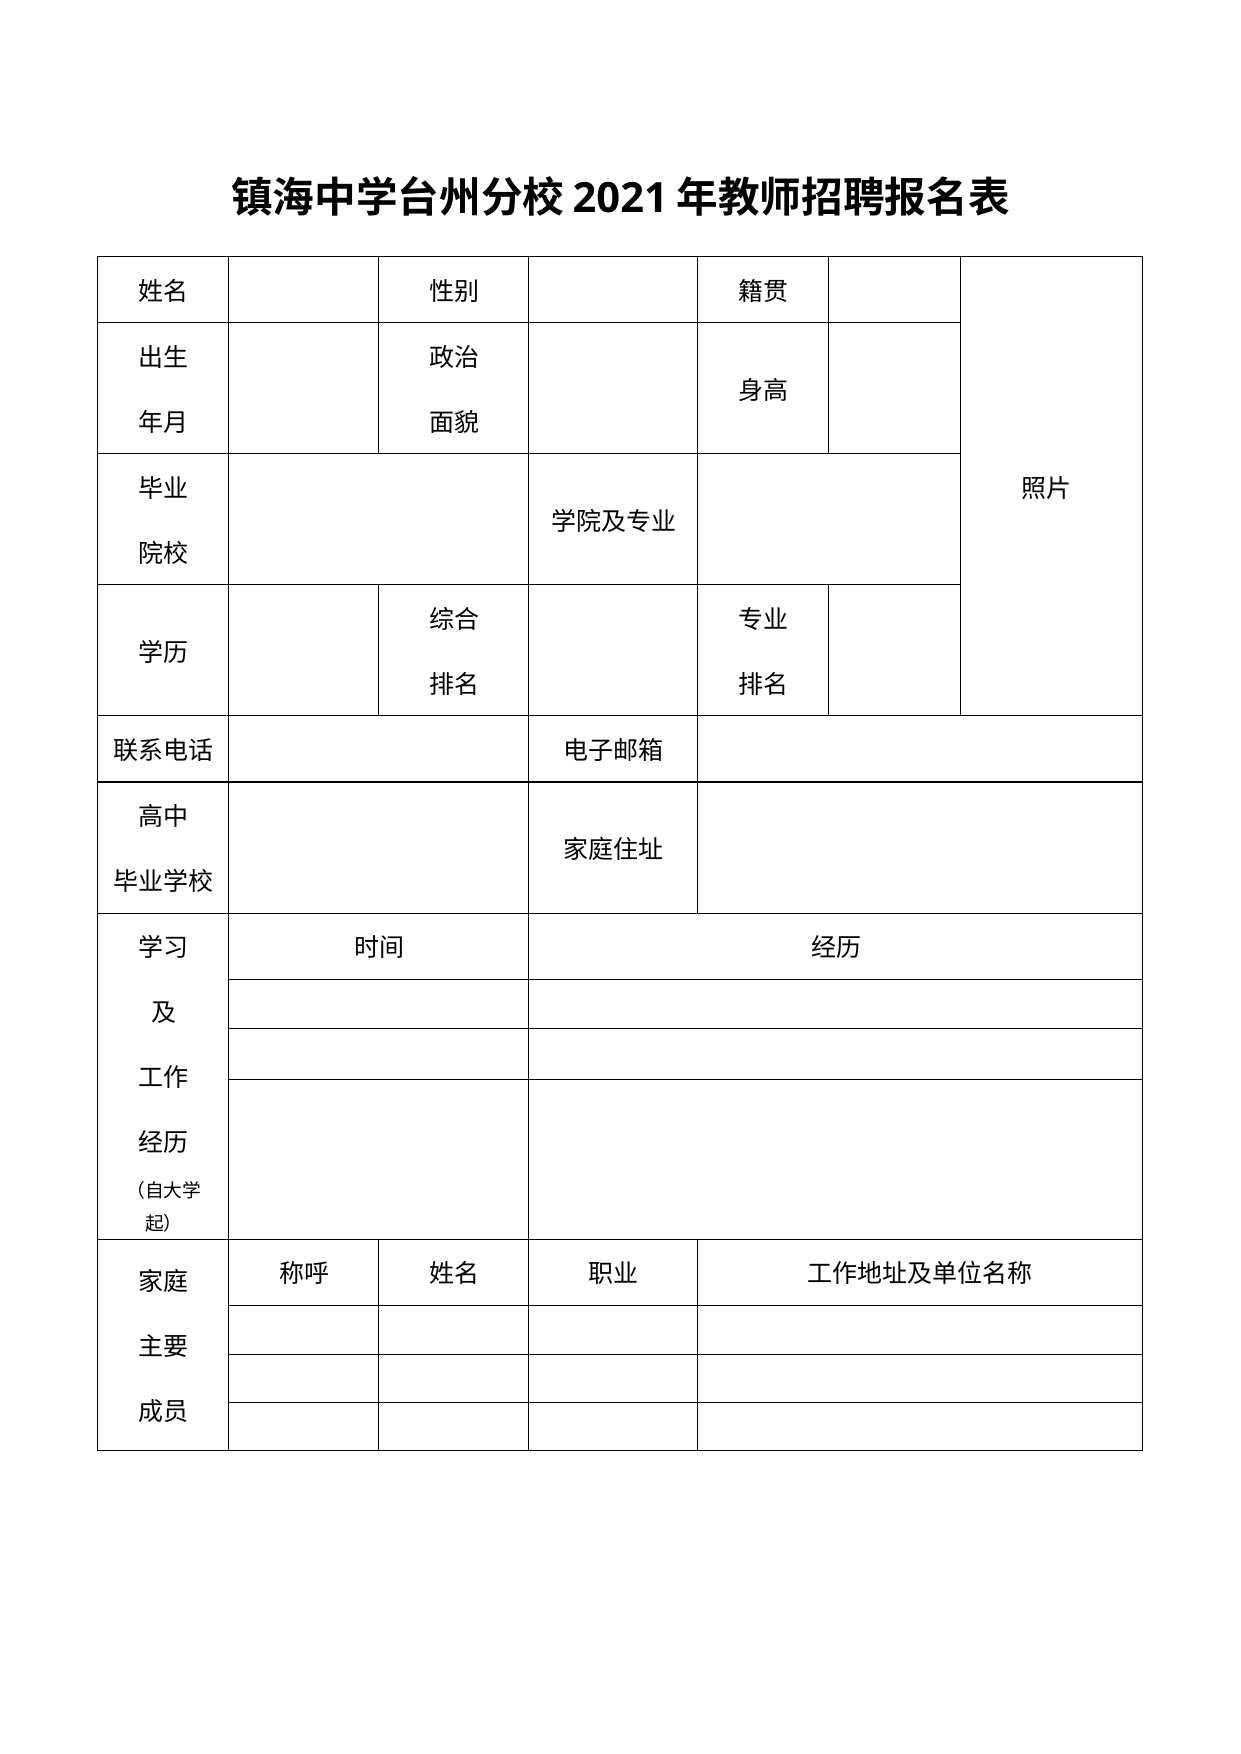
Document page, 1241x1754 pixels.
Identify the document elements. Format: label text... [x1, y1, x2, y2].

table_cell 出生 年月 [98, 323, 228, 453]
table_cell [698, 716, 1142, 781]
table_cell [229, 783, 528, 912]
table_cell [529, 980, 1142, 1028]
table_cell 学习 及 工作 经历 （自大学起） [98, 914, 228, 1238]
table_cell [698, 1403, 1142, 1450]
table_cell [529, 585, 697, 715]
table_header 照片 [961, 257, 1142, 715]
table_cell [229, 454, 528, 584]
table_cell 称呼 [229, 1240, 378, 1304]
table_cell 政治 面貌 [379, 323, 528, 453]
table_header 籍贯 [698, 257, 828, 322]
table_cell 家庭住址 [529, 783, 697, 912]
table_cell 经历 [529, 914, 1142, 978]
table_cell 专业 排名 [698, 585, 828, 715]
table_cell 时间 [229, 914, 528, 978]
table_cell [229, 1029, 528, 1079]
table_cell [529, 1355, 697, 1402]
table_header [529, 257, 697, 322]
table_cell [229, 1080, 528, 1238]
table_cell [229, 1403, 378, 1450]
table_cell [698, 1306, 1142, 1353]
table_cell [229, 980, 528, 1028]
table_cell [529, 1080, 1142, 1238]
table_cell 学历 [98, 585, 228, 715]
table_cell [379, 1306, 528, 1353]
table_cell 联系电话 [98, 716, 228, 781]
text 镇海中学台州分校2021年教师招聘报名表 [187, 162, 1053, 227]
table_cell [229, 323, 378, 453]
table_cell [379, 1355, 528, 1402]
table_cell 综合 排名 [379, 585, 528, 715]
table_cell 身高 [698, 323, 828, 453]
table_cell 工作地址及单位名称 [698, 1240, 1142, 1304]
table_cell 职业 [529, 1240, 697, 1304]
table_cell 电子邮箱 [529, 716, 697, 781]
table_cell [229, 1355, 378, 1402]
table_cell [829, 323, 960, 453]
table_cell [698, 1355, 1142, 1402]
table_cell [698, 783, 1142, 912]
table_cell [529, 1403, 697, 1450]
table_header [229, 257, 378, 322]
table_cell 家庭 主要 成员 [98, 1240, 228, 1450]
table_cell [529, 1029, 1142, 1079]
table_cell [529, 1306, 697, 1353]
table_cell [229, 716, 528, 781]
table_cell 毕业 院校 [98, 454, 228, 584]
table_cell [229, 1306, 378, 1353]
table_cell 高中 毕业学校 [98, 783, 228, 912]
table_cell [379, 1403, 528, 1450]
table_cell [698, 454, 960, 584]
table_cell 姓名 [379, 1240, 528, 1304]
table_cell [829, 585, 960, 715]
table_header [829, 257, 960, 322]
table_cell [529, 323, 697, 453]
table_cell 学院及专业 [529, 454, 697, 584]
table_cell [229, 585, 378, 715]
table_header 性别 [379, 257, 528, 322]
table_header 姓名 [98, 257, 228, 322]
